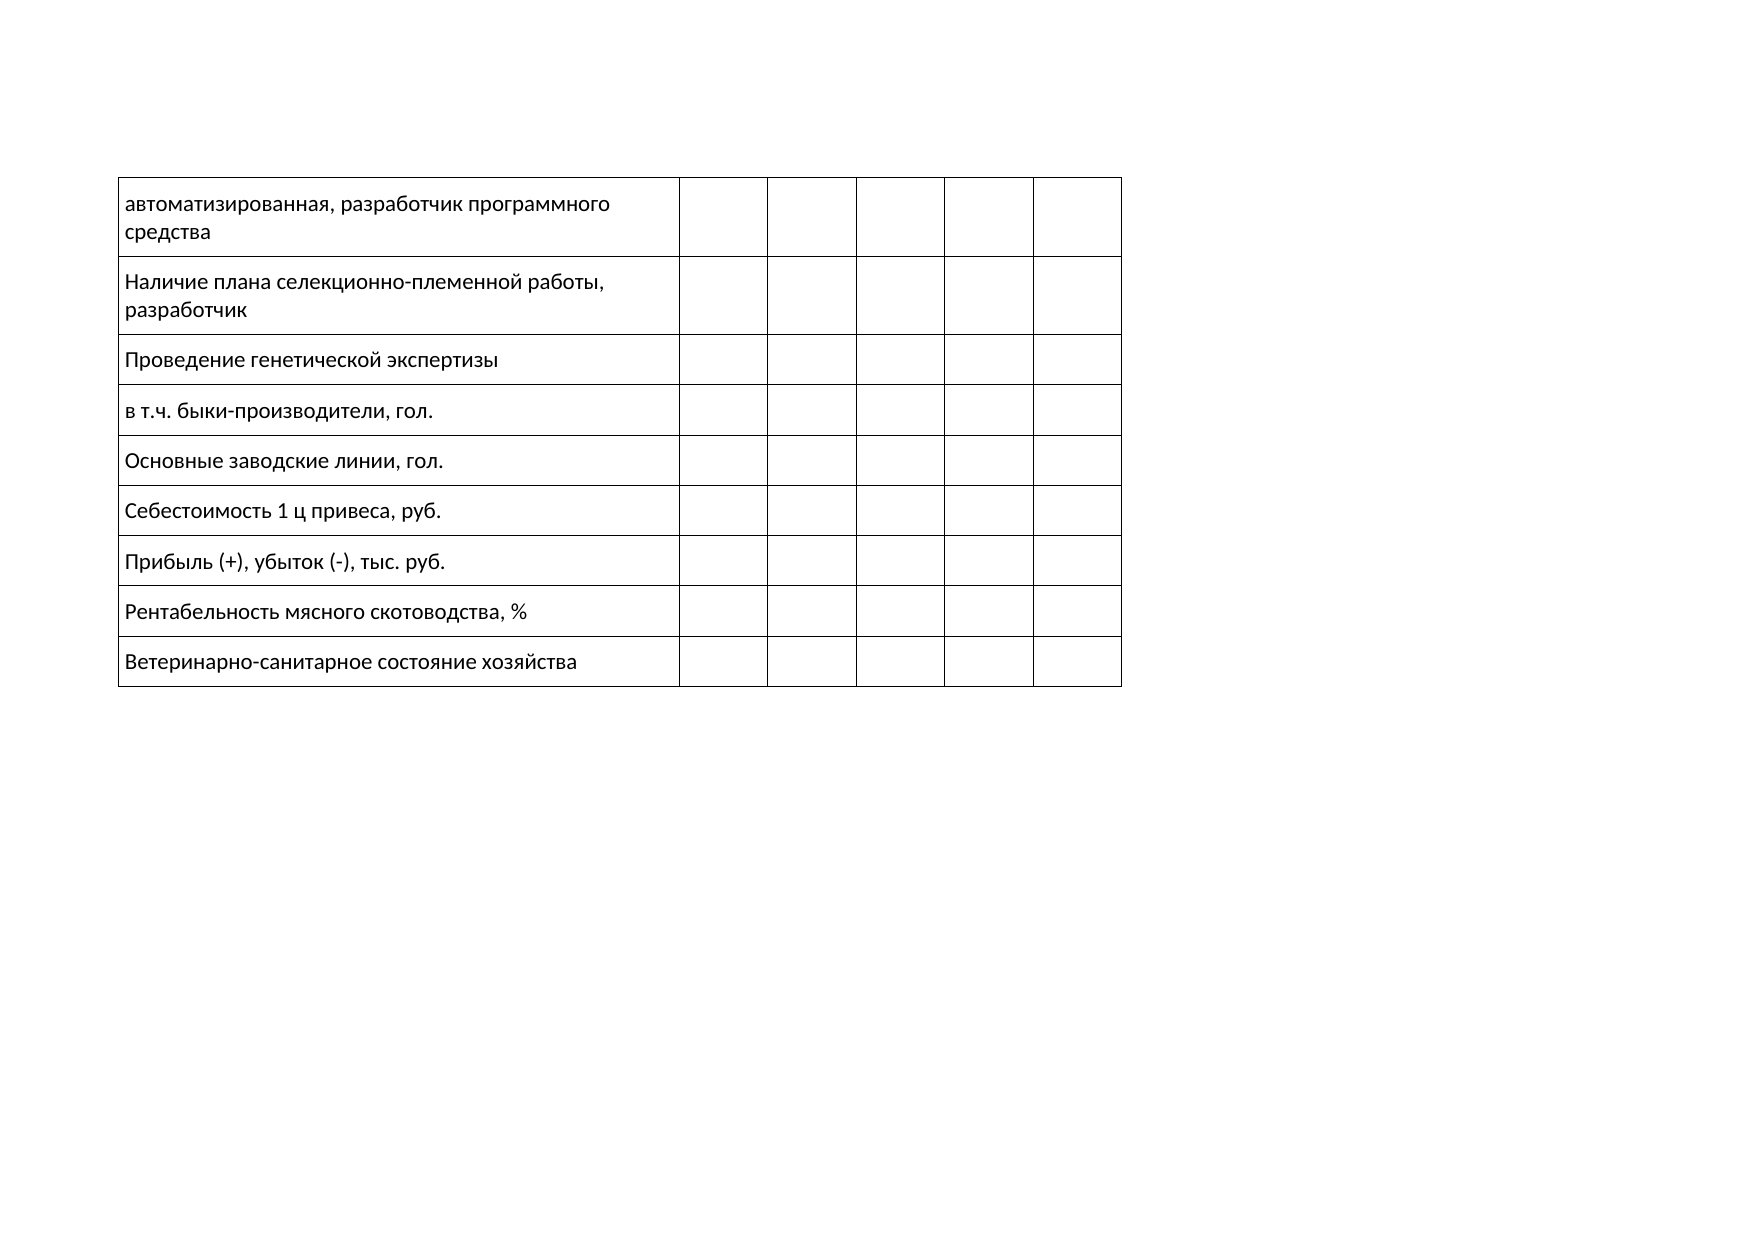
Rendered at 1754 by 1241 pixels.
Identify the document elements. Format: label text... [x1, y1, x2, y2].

table_cell [857, 385, 944, 434]
table_cell [680, 178, 767, 256]
table_cell [857, 536, 944, 585]
table_cell [768, 586, 856, 636]
table_cell [857, 178, 944, 256]
table_cell [680, 586, 767, 636]
table_cell [945, 586, 1033, 636]
table_cell [945, 637, 1033, 686]
table_cell Ветеринарно-санитарное состояние хозяйства [119, 637, 679, 686]
table_cell Наличие плана селекционно-племенной работы, разработчик [119, 257, 679, 334]
table_cell [1034, 436, 1121, 485]
table_cell [680, 257, 767, 334]
table_cell Рентабельность мясного скотоводства, % [119, 586, 679, 636]
table_cell [768, 637, 856, 686]
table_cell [119, 178, 679, 256]
table_cell [857, 486, 944, 535]
table_cell [680, 637, 767, 686]
table_cell [945, 436, 1033, 485]
table_cell [1034, 178, 1121, 256]
table_cell [945, 335, 1033, 384]
table_cell [680, 486, 767, 535]
table_cell [1034, 385, 1121, 434]
table_cell [1034, 586, 1121, 636]
table_cell в т.ч. быки-производители, гол. [119, 385, 679, 434]
table_cell [945, 385, 1033, 434]
table_cell [768, 536, 856, 585]
table_cell [857, 257, 944, 334]
table_cell Основные заводские линии, гол. [119, 436, 679, 485]
table_cell [945, 257, 1033, 334]
table_cell [1034, 486, 1121, 535]
table_cell [857, 637, 944, 686]
table_cell [768, 335, 856, 384]
table_cell [768, 486, 856, 535]
table_cell [1034, 257, 1121, 334]
table_cell [680, 385, 767, 434]
table_cell [857, 436, 944, 485]
table_cell [945, 536, 1033, 585]
table_cell [768, 436, 856, 485]
table_cell [1034, 335, 1121, 384]
table_cell [768, 178, 856, 256]
table_cell [680, 436, 767, 485]
table_cell [1034, 637, 1121, 686]
table_cell [680, 536, 767, 585]
table_cell [857, 335, 944, 384]
table_cell Проведение генетической экспертизы [119, 335, 679, 384]
table_cell [768, 257, 856, 334]
table_cell [945, 486, 1033, 535]
table_cell Себестоимость 1 ц привеса, руб. [119, 486, 679, 535]
table_cell Прибыль (+), убыток (-), тыс. руб. [119, 536, 679, 585]
table_cell [857, 586, 944, 636]
table_cell [945, 178, 1033, 256]
table_cell [768, 385, 856, 434]
table_cell [680, 335, 767, 384]
table_cell [1034, 536, 1121, 585]
